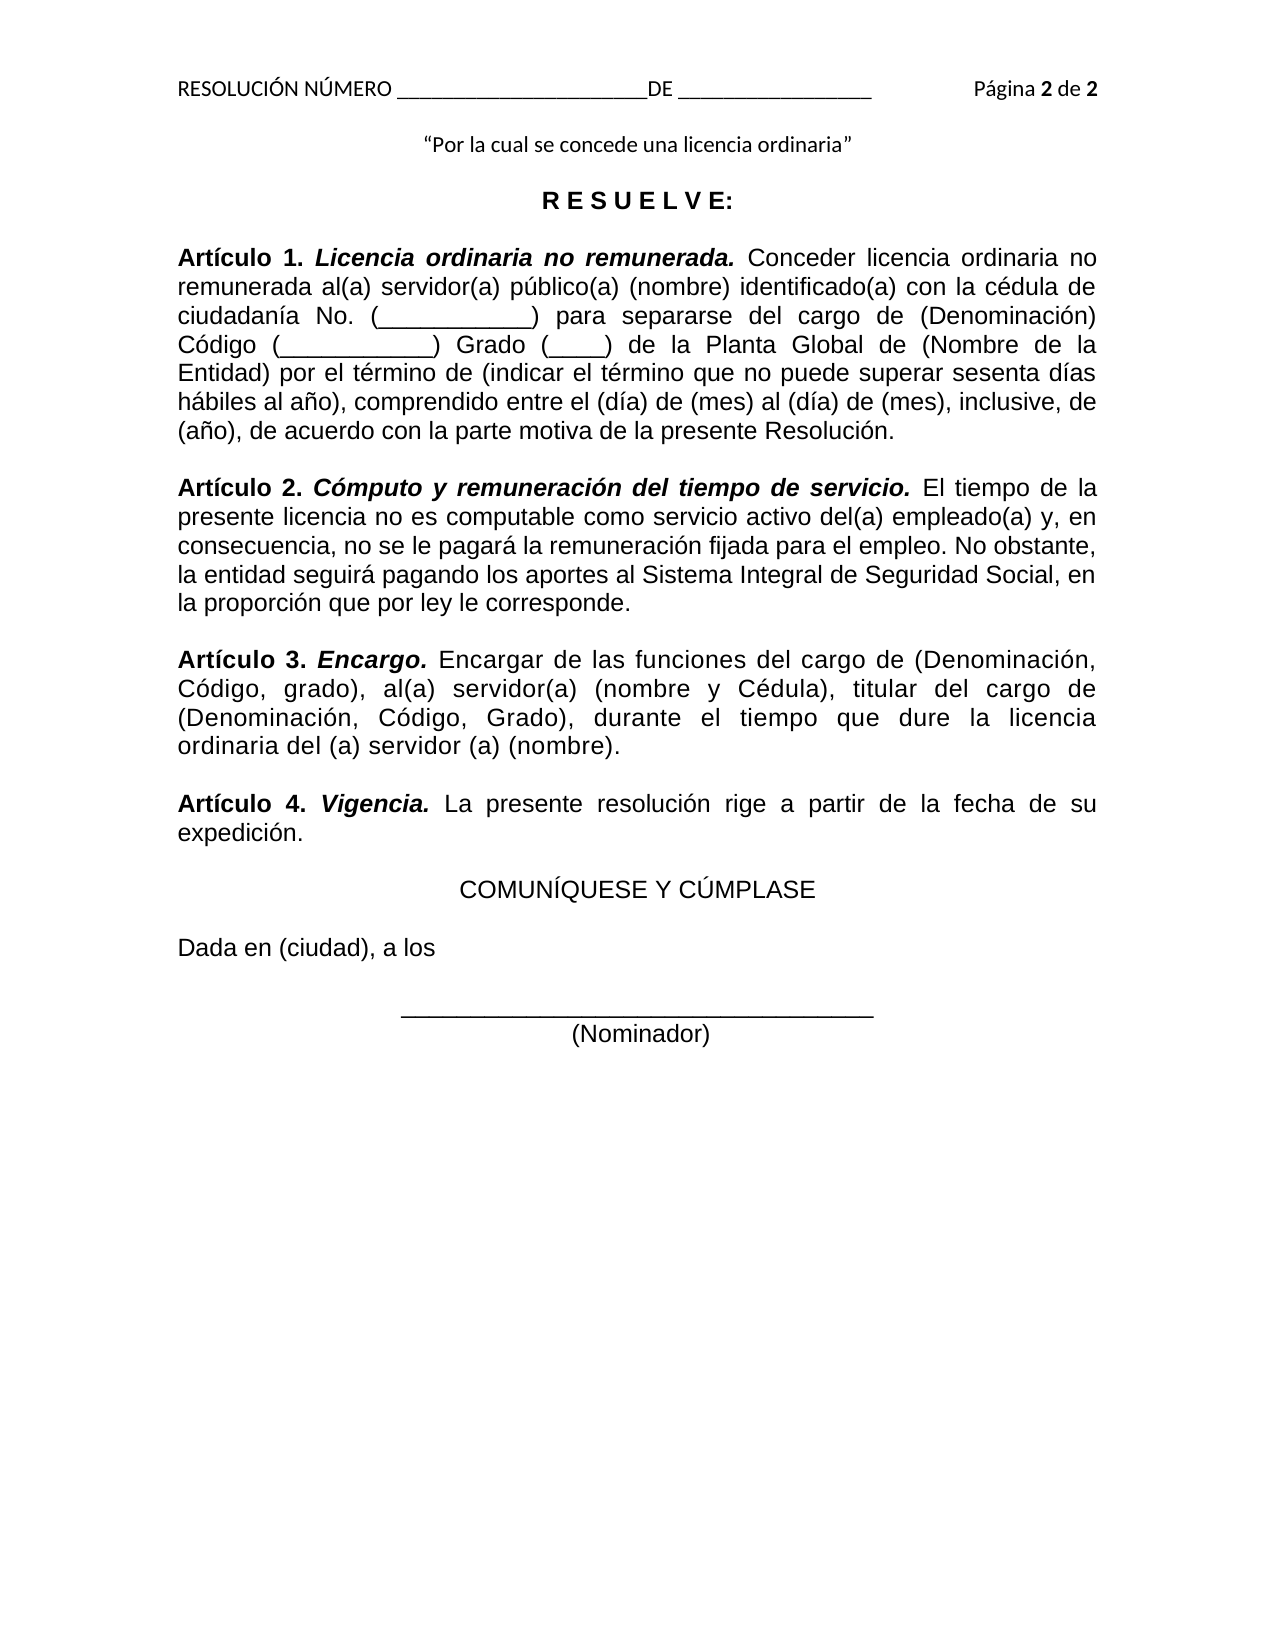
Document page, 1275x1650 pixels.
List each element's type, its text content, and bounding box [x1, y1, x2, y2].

text Artículo 3. Encargo. Encargar de las funciones del cargo de (Denominación, Código, grado), al(a) servidor(a) (nombre y Cédula), titular del cargo de (Denominación, Código, Grado), durante el tiempo que dure la licencia ordinaria del (a) servidor (a) (nombre). [177, 645, 1098, 760]
text Artículo 2. Cómputo y remuneración del tiempo de servicio. El tiempo de la presente licencia no es computable como servicio activo del(a) empleado(a) y, en consecuencia, no se le pagará la remuneración fijada para el empleo. No obstante, la entidad seguirá pagando los aportes al Sistema Integral de Seguridad Social, en la proporción que por ley le corresponde. [177, 473, 1098, 617]
text Artículo 1. Licencia ordinaria no remunerada. Conceder licencia ordinaria no remunerada al(a) servidor(a) público(a) (nombre) identificado(a) con la cédula de ciudadanía No. (___________) para separarse del cargo de (Denominación) Código (___________) Grado (____) de la Planta Global de (Nombre de la Entidad) por el término de (indicar el término que no puede superar sesenta días hábiles al año), comprendido entre el (día) de (mes) al (día) de (mes), inclusive, de (año), de acuerdo con la parte motiva de la presente Resolución. [177, 243, 1098, 444]
text Artículo 4. Vigencia. La presente resolución rige a partir de la fecha de su expedición. [177, 789, 1098, 846]
text __________________________________ [177, 990, 1098, 1019]
text R E S U E L V E: [177, 186, 1098, 214]
text Dada en (ciudad), a los [177, 933, 1098, 961]
text COMUNÍQUESE Y CÚMPLASE [177, 875, 1098, 904]
text (Nominador) [177, 1019, 1098, 1048]
